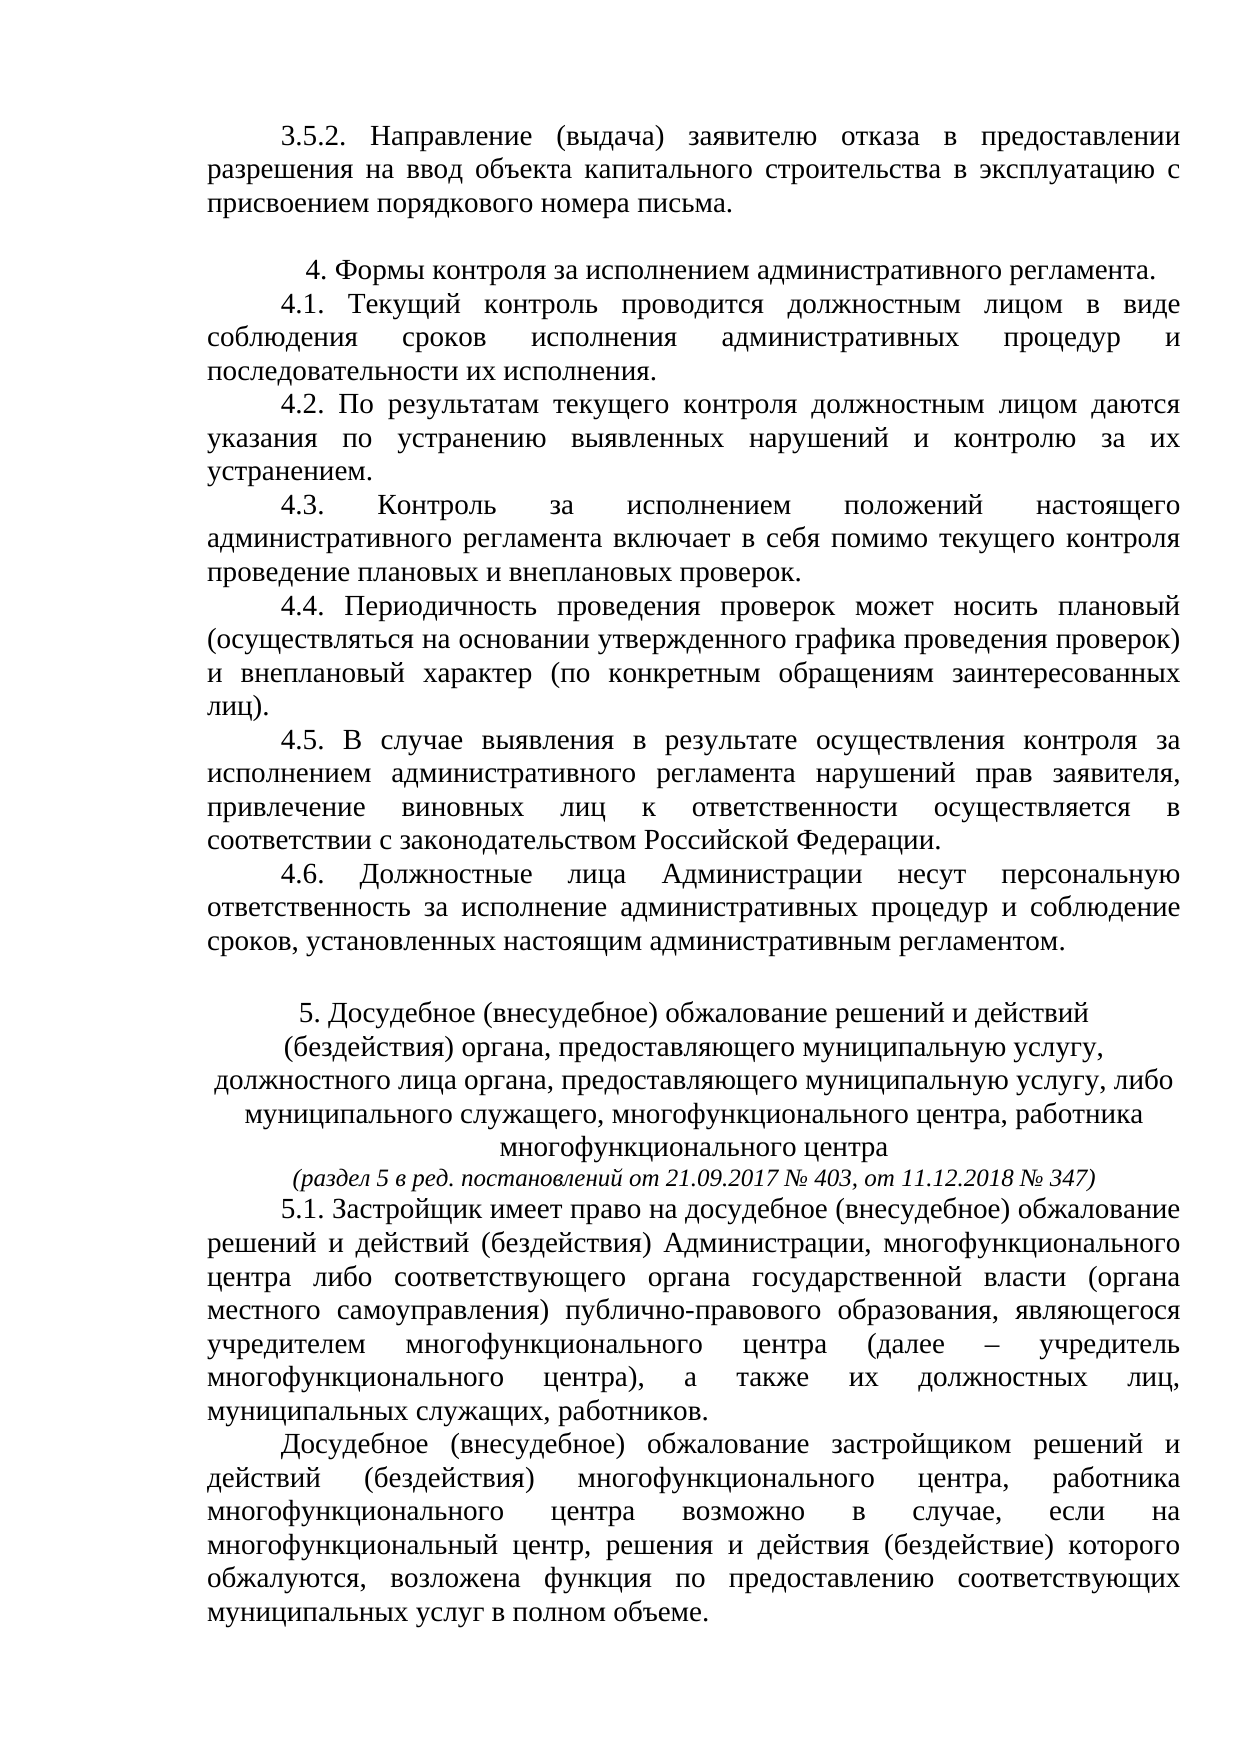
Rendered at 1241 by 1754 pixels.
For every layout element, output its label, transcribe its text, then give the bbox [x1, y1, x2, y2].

text 4. Формы контроля за исполнением административного регламента. [207, 252, 1181, 286]
text 5. Досудебное (внесудебное) обжалование решений и действий [207, 995, 1181, 1029]
text 4.1. Текущий контроль проводится должностным лицом в виде соблюдения сроков исполнения административных процедур и последовательности их исполнения. [207, 286, 1181, 386]
text (бездействия) органа, предоставляющего муниципальную услугу, должностного лица органа, предоставляющего муниципальную услугу, либо муниципального служащего, многофункционального центра, работника многофункционального центра [207, 1029, 1181, 1163]
text 3.5.2. Направление (выдача) заявителю отказа в предоставлении разрешения на ввод объекта капитального строительства в эксплуатацию с присвоением порядкового номера письма. [207, 118, 1181, 219]
text (раздел 5 в ред. постановлений от 21.09.2017 № 403, от 11.12.2018 № 347) [207, 1163, 1181, 1192]
text 5.1. Застройщик имеет право на досудебное (внесудебное) обжалование решений и действий (бездействия) Администрации, многофункционального центра либо соответствующего органа государственной власти (органа местного самоуправления) публично-правового образования, являющегося учредителем многофункционального центра (далее – учредитель многофункционального центра), а также их должностных лиц, муниципальных служащих, работников. [207, 1192, 1181, 1426]
text 4.2. По результатам текущего контроля должностным лицом даются указания по устранению выявленных нарушений и контролю за их устранением. [207, 386, 1181, 487]
text Досудебное (внесудебное) обжалование застройщиком решений и действий (бездействия) многофункционального центра, работника многофункционального центра возможно в случае, если на многофункциональный центр, решения и действия (бездействие) которого обжалуются, возложена функция по предоставлению соответствующих муниципальных услуг в полном объеме. [207, 1426, 1181, 1628]
text 4.4. Периодичность проведения проверок может носить плановый (осуществляться на основании утвержденного графика проведения проверок) и внеплановый характер (по конкретным обращениям заинтересованных лиц). [207, 588, 1181, 722]
text 4.6. Должностные лица Администрации несут персональную ответственность за исполнение административных процедур и соблюдение сроков, установленных настоящим административным регламентом. [207, 856, 1181, 957]
text 4.3. Контроль за исполнением положений настоящего административного регламента включает в себя помимо текущего контроля проведение плановых и внеплановых проверок. [207, 487, 1181, 588]
text 4.5. В случае выявления в результате осуществления контроля за исполнением административного регламента нарушений прав заявителя, привлечение виновных лиц к ответственности осуществляется в соответствии с законодательством Российской Федерации. [207, 722, 1181, 856]
